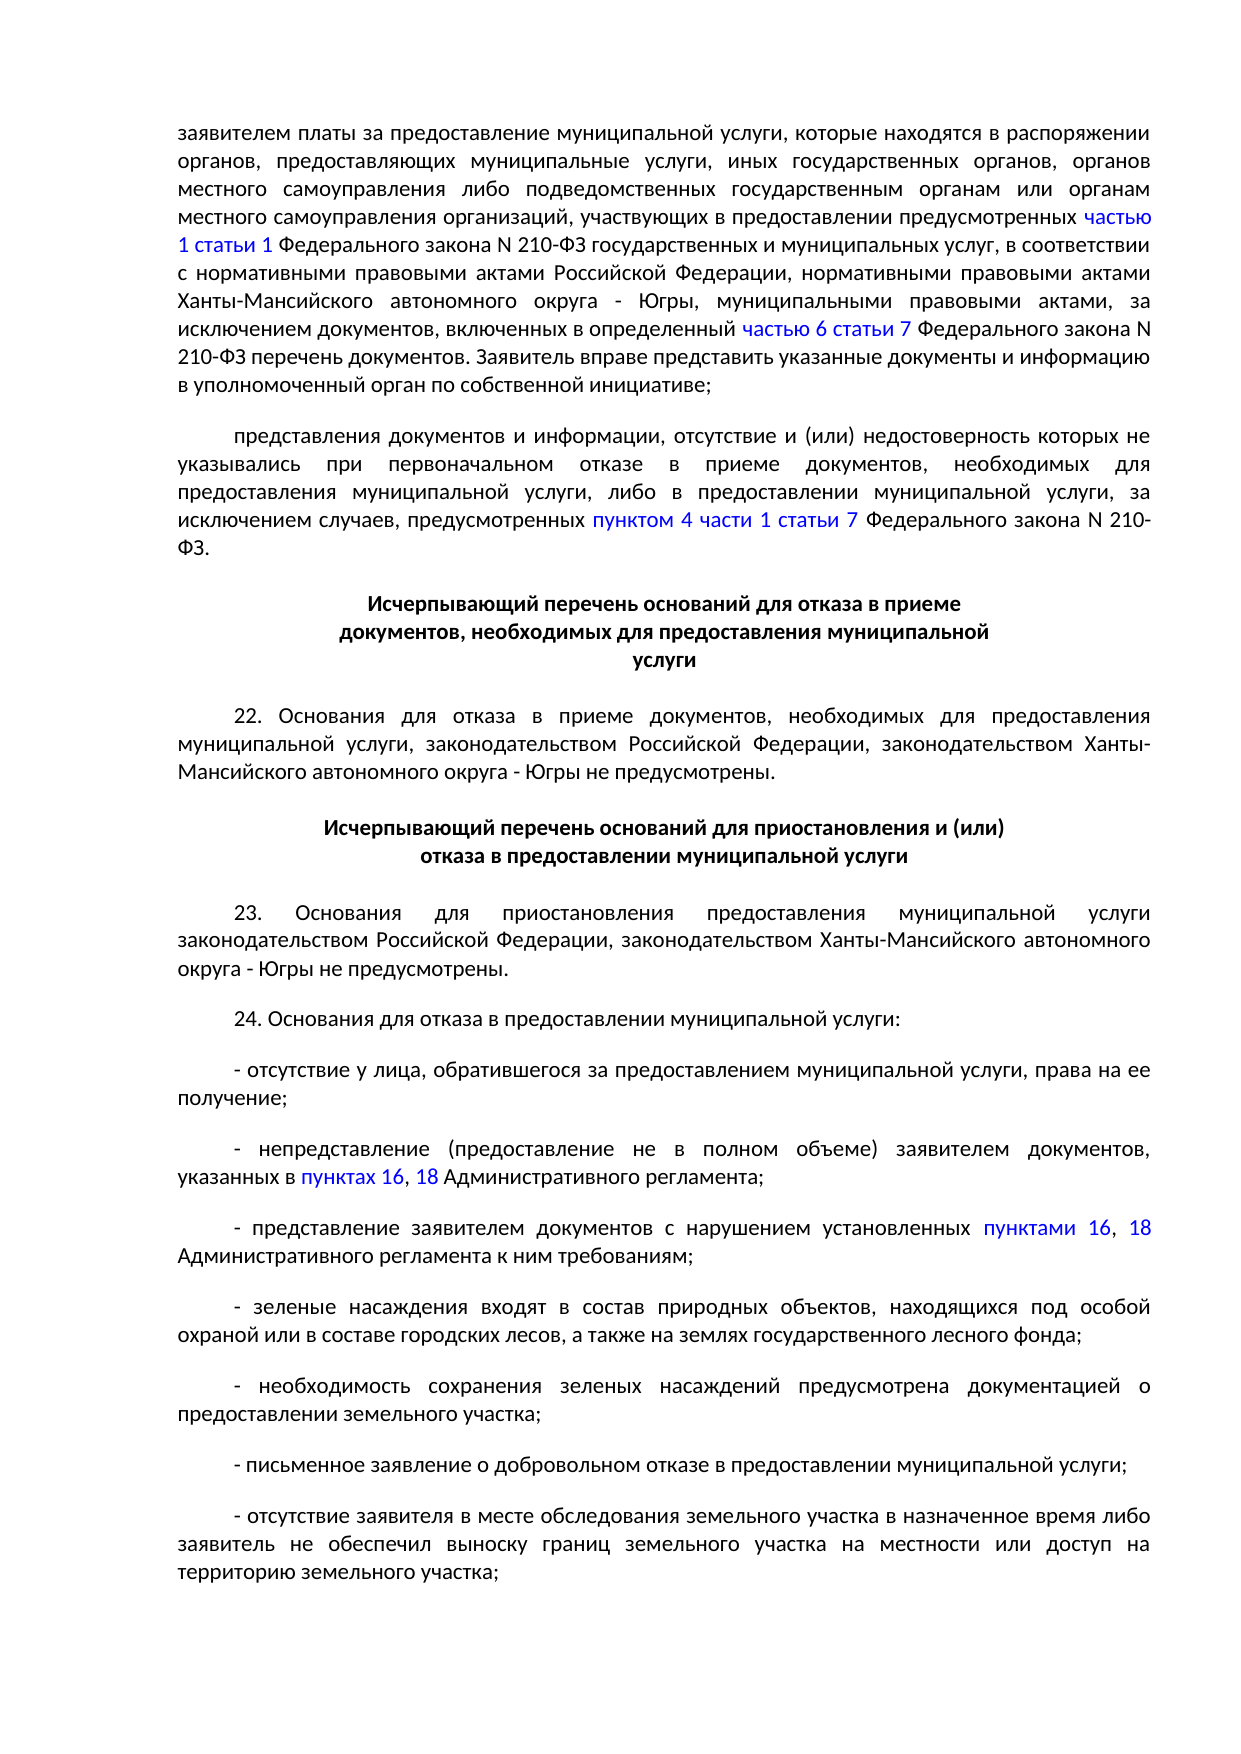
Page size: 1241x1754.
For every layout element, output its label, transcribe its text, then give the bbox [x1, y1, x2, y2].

title документов, необходимых для предоставления муниципальной [177, 617, 1152, 645]
text - письменное заявление о добровольном отказе в предоставлении муниципальной услуги; [177, 1450, 1152, 1478]
title отказа в предоставлении муниципальной услуги [177, 842, 1152, 869]
text - отсутствие у лица, обратившегося за предоставлением муниципальной услуги, права на ее получение; [177, 1056, 1152, 1112]
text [177, 118, 1152, 398]
text 22. Основания для отказа в приеме документов, необходимых для предоставления муниципальной услуги, законодательством Российской Федерации, законодательством Ханты-Мансийского автономного округа - Югры не предусмотрены. [177, 701, 1152, 786]
text - необходимость сохранения зеленых насаждений предусмотрена документацией о предоставлении земельного участка; [177, 1371, 1152, 1427]
title Исчерпывающий перечень оснований для приостановления и (или) [177, 813, 1152, 842]
text 23. Основания для приостановления предоставления муниципальной услуги законодательством Российской Федерации, законодательством Ханты-Мансийского автономного округа - Югры не предусмотрены. [177, 898, 1152, 982]
title услуги [177, 645, 1152, 673]
title Исчерпывающий перечень оснований для отказа в приеме [177, 589, 1152, 617]
text - зеленые насаждения входят в состав природных объектов, находящихся под особой охраной или в составе городских лесов, а также на землях государственного лесного фонда; [177, 1292, 1152, 1348]
text - представление заявителем документов с нарушением установленных пунктами 16, 18 Административного регламента к ним требованиям; [177, 1213, 1152, 1269]
text - отсутствие заявителя в месте обследования земельного участка в назначенное время либо заявитель не обеспечил выноску границ земельного участка на местности или доступ на территорию земельного участка; [177, 1501, 1152, 1585]
text - непредставление (предоставление не в полном объеме) заявителем документов, указанных в пунктах 16, 18 Административного регламента; [177, 1134, 1152, 1191]
text представления документов и информации, отсутствие и (или) недостоверность которых не указывались при первоначальном отказе в приеме документов, необходимых для предоставления муниципальной услуги, либо в предоставлении муниципальной услуги, за исключением случаев, предусмотренных пунктом 4 части 1 статьи 7 Федерального закона N 210-ФЗ. [177, 421, 1152, 561]
text 24. Основания для отказа в предоставлении муниципальной услуги: [177, 1004, 1152, 1033]
